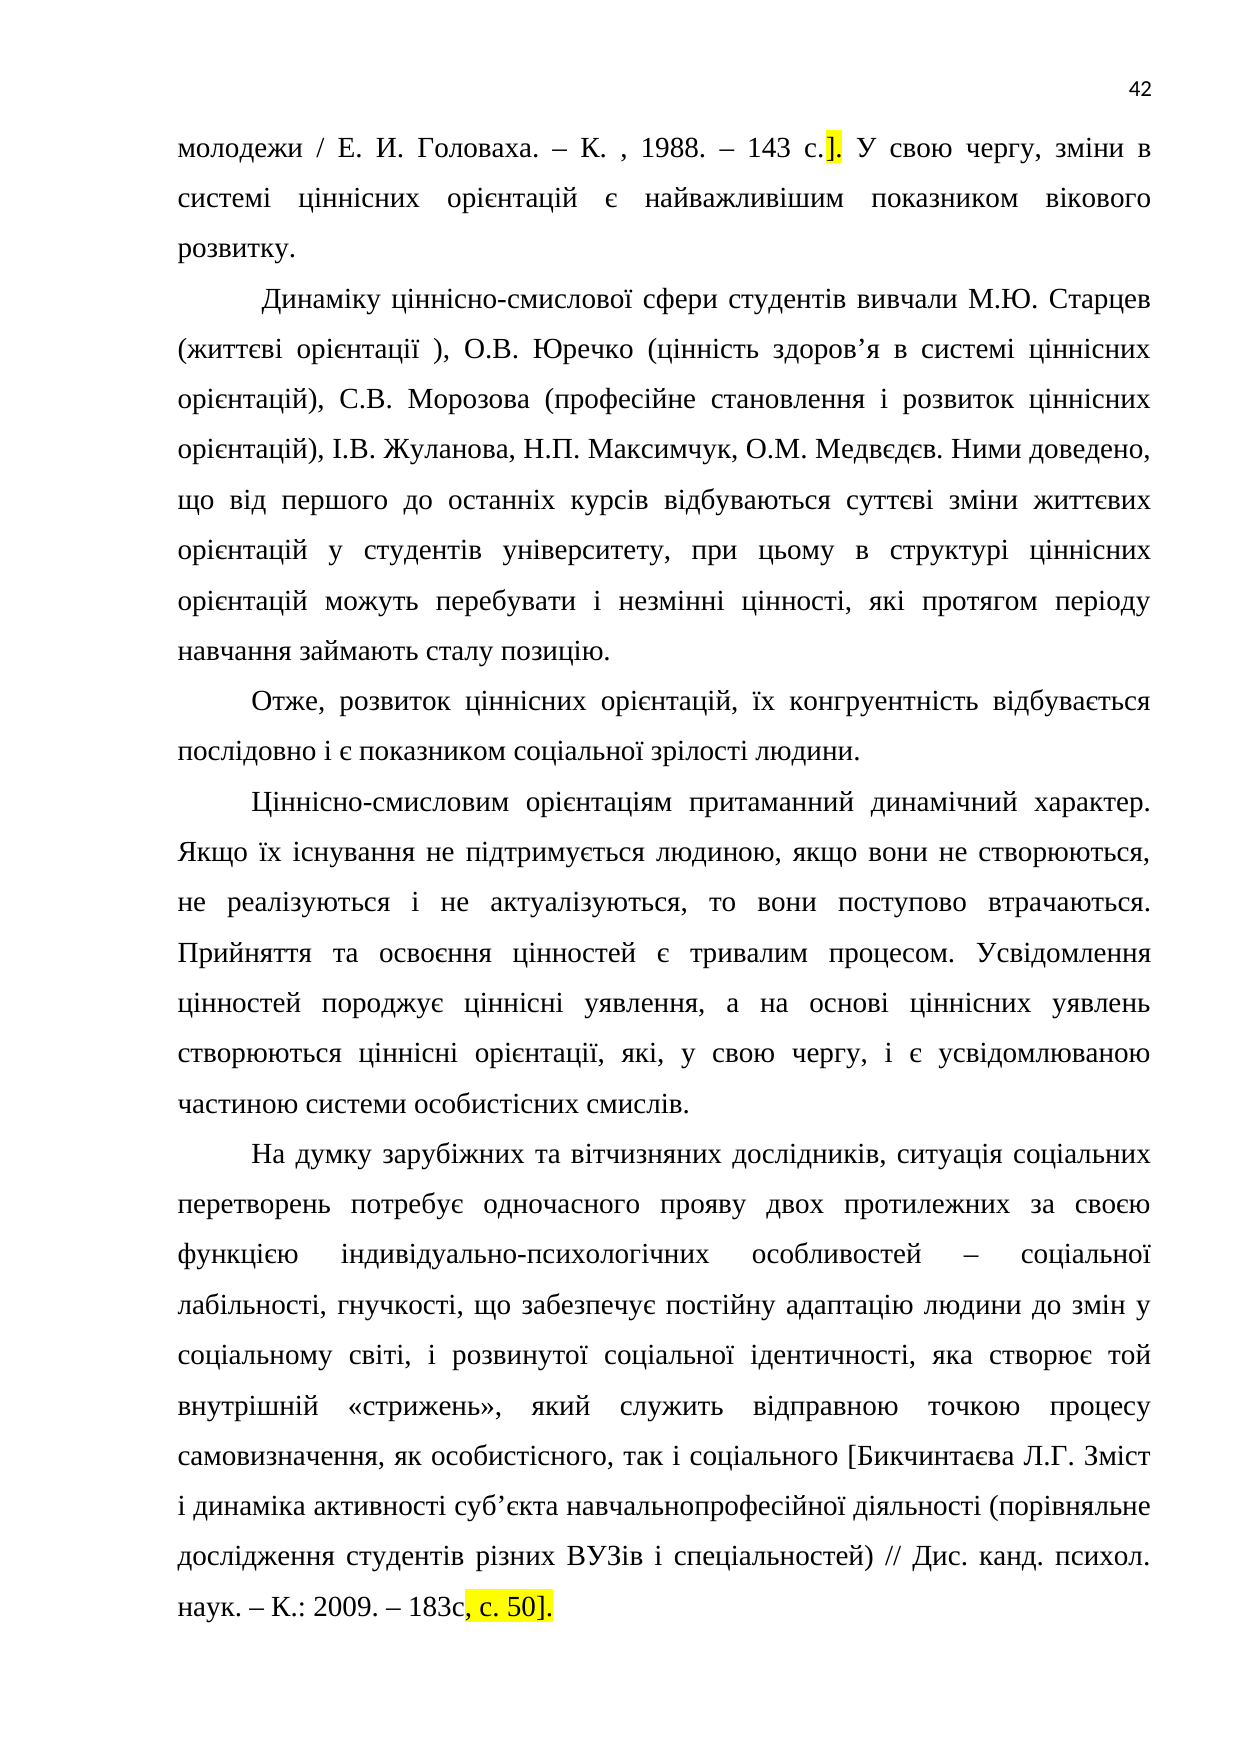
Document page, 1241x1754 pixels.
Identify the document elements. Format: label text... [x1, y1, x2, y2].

text Динаміку ціннісно-смислової сфери студентів вивчали М.Ю. Старцев (життєві орієнтації ), О.В. Юречко (цінність здоров’я в системі ціннісних орієнтацій), С.В. Морозова (професійне становлення і розвиток ціннісних орієнтацій), І.В. Жуланова, Н.П. Максимчук, О.М. Медвєдєв. Ними доведено, що від першого до останніх курсів відбуваються суттєві зміни життєвих орієнтацій у студентів університету, при цьому в структурі ціннісних орієнтацій можуть перебувати і незмінні цінності, які протягом періоду навчання займають сталу позицію. [177, 281, 1152, 666]
text На думку зарубіжних та вітчизняних дослідників, ситуація соціальних перетворень потребує одночасного прояву двох протилежних за своєю функцією індивідуально-психологічних особливостей – соціальної лабільності, гнучкості, що забезпечує постійну адаптацію людини до змін у соціальному світі, і розвинутої соціальної ідентичності, яка створює той внутрішній «стрижень», який служить відправною точкою процесу самовизначення, як особистісного, так і соціального [Бикчинтаєва Л.Г. Зміст і динаміка активності суб’єкта навчальнопрофесійної діяльності (порівняльне дослідження студентів різних ВУЗів і спеціальностей) // Дис. канд. психол. наук. – К.: 2009. – 183с, c. 50]. [177, 1136, 1152, 1622]
text Ціннісно-смисловим орієнтаціям притаманний динамічний характер. Якщо їх існування не підтримується людиною, якщо вони не створюються, не реалізуються і не актуалізуються, то вони поступово втрачаються. Прийняття та освоєння цінностей є тривалим процесом. Усвідомлення цінностей породжує ціннісні уявлення, а на основі ціннісних уявлень створюються ціннісні орієнтації, які, у свою чергу, і є усвідомлюваною частиною системи особистісних смислів. [177, 784, 1152, 1119]
text Отже, розвиток ціннісних орієнтацій, їх конгруентність відбувається послідовно і є показником соціальної зрілості людини. [177, 683, 1152, 767]
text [177, 130, 1152, 264]
